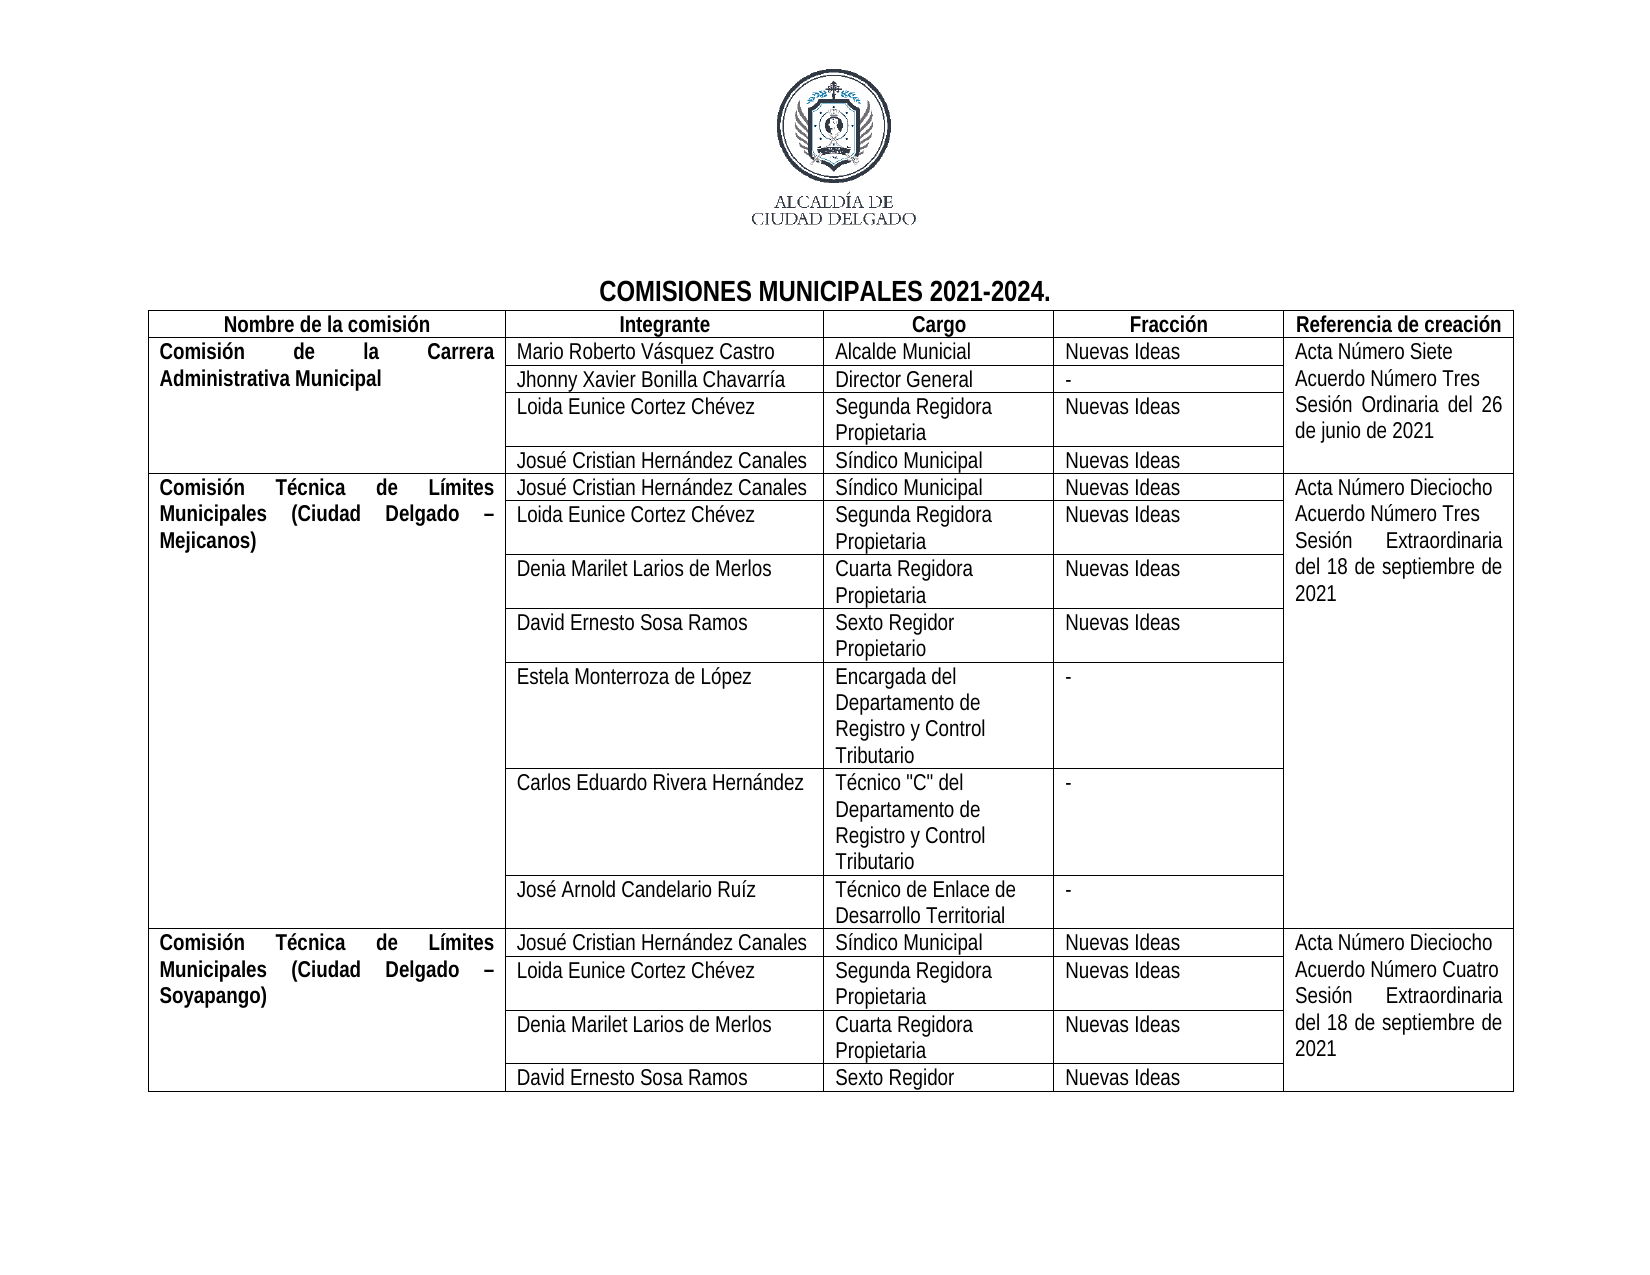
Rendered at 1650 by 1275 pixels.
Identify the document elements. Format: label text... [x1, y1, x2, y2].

table_cell - [1054, 366, 1283, 392]
table_cell Acta Número Siete Acuerdo Número Tres Sesión Ordinaria del 26 de junio de 2021 [1284, 338, 1513, 473]
table_cell Loida Eunice Cortez Chévez [506, 957, 823, 1009]
table_cell Josué Cristian Hernández Canales [506, 474, 823, 500]
table_cell Técnico "C" del Departamento de Registro y Control Tributario [824, 769, 1053, 874]
table_cell Comisión Técnica de Límites Municipales (Ciudad Delgado – Soyapango) [149, 929, 505, 1091]
table_cell Sexto Regidor Propietario [824, 1064, 1053, 1091]
table_header Referencia de creación [1284, 311, 1513, 337]
table_cell Nuevas Ideas [1054, 393, 1283, 446]
table_cell Comisión de la Carrera Administrativa Municipal [149, 338, 505, 473]
table_cell Josué Cristian Hernández Canales [506, 929, 823, 956]
table_cell Segunda Regidora Propietaria [824, 501, 1053, 554]
table_cell - [1054, 663, 1283, 768]
table_cell Mario Roberto Vásquez Castro [506, 338, 823, 364]
table_cell Nuevas Ideas [1054, 1011, 1283, 1063]
table_cell Estela Monterroza de López [506, 663, 823, 768]
table_cell David Ernesto Sosa Ramos [506, 1064, 823, 1091]
table_cell Técnico de Enlace de Desarrollo Territorial [824, 876, 1053, 928]
table_cell Alcalde Municial [824, 338, 1053, 364]
table_cell Nuevas Ideas [1054, 609, 1283, 662]
table_cell Segunda Regidora Propietaria [824, 957, 1053, 1009]
table_cell Loida Eunice Cortez Chévez [506, 393, 823, 446]
table_cell Nuevas Ideas [1054, 1064, 1283, 1091]
table_header Integrante [506, 311, 823, 337]
table_header Nombre de la comisión [149, 311, 505, 337]
table_header Cargo [824, 311, 1053, 337]
picture [736, 52, 931, 246]
table_cell David Ernesto Sosa Ramos [506, 609, 823, 662]
table_cell Síndico Municipal [824, 474, 1053, 500]
table_cell Nuevas Ideas [1054, 957, 1283, 1009]
table_cell Nuevas Ideas [1054, 501, 1283, 554]
table_cell Nuevas Ideas [1054, 474, 1283, 500]
table_cell Denia Marilet Larios de Merlos [506, 1011, 823, 1063]
table_cell Loida Eunice Cortez Chévez [506, 501, 823, 554]
table_cell Jhonny Xavier Bonilla Chavarría [506, 366, 823, 392]
table_cell Denia Marilet Larios de Merlos [506, 555, 823, 608]
table_cell Nuevas Ideas [1054, 447, 1283, 473]
text COMISIONES MUNICIPALES 2021-2024. [148, 274, 1502, 307]
table_cell Síndico Municipal [824, 447, 1053, 473]
table_cell Josué Cristian Hernández Canales [506, 447, 823, 473]
table_cell Acta Número Dieciocho Acuerdo Número Tres Sesión Extraordinaria del 18 de septiembre de 2021 [1284, 474, 1513, 928]
table_cell Acta Número Dieciocho Acuerdo Número Cuatro Sesión Extraordinaria del 18 de septiembre de 2021 [1284, 929, 1513, 1091]
table_cell Nuevas Ideas [1054, 555, 1283, 608]
table_cell Cuarta Regidora Propietaria [824, 1011, 1053, 1063]
table_cell Nuevas Ideas [1054, 338, 1283, 364]
table_header Fracción [1054, 311, 1283, 337]
table_cell Nuevas Ideas [1054, 929, 1283, 956]
table_cell Sexto Regidor Propietario [824, 609, 1053, 662]
table_cell - [1054, 769, 1283, 874]
table_cell Cuarta Regidora Propietaria [824, 555, 1053, 608]
table_cell - [1054, 876, 1283, 928]
table_cell Síndico Municipal [824, 929, 1053, 956]
table_cell Segunda Regidora Propietaria [824, 393, 1053, 446]
table_cell Comisión Técnica de Límites Municipales (Ciudad Delgado – Mejicanos) [149, 474, 505, 928]
table_cell José Arnold Candelario Ruíz [506, 876, 823, 928]
table_cell Director General [824, 366, 1053, 392]
table_cell Encargada del Departamento de Registro y Control Tributario [824, 663, 1053, 768]
table_cell Carlos Eduardo Rivera Hernández [506, 769, 823, 874]
